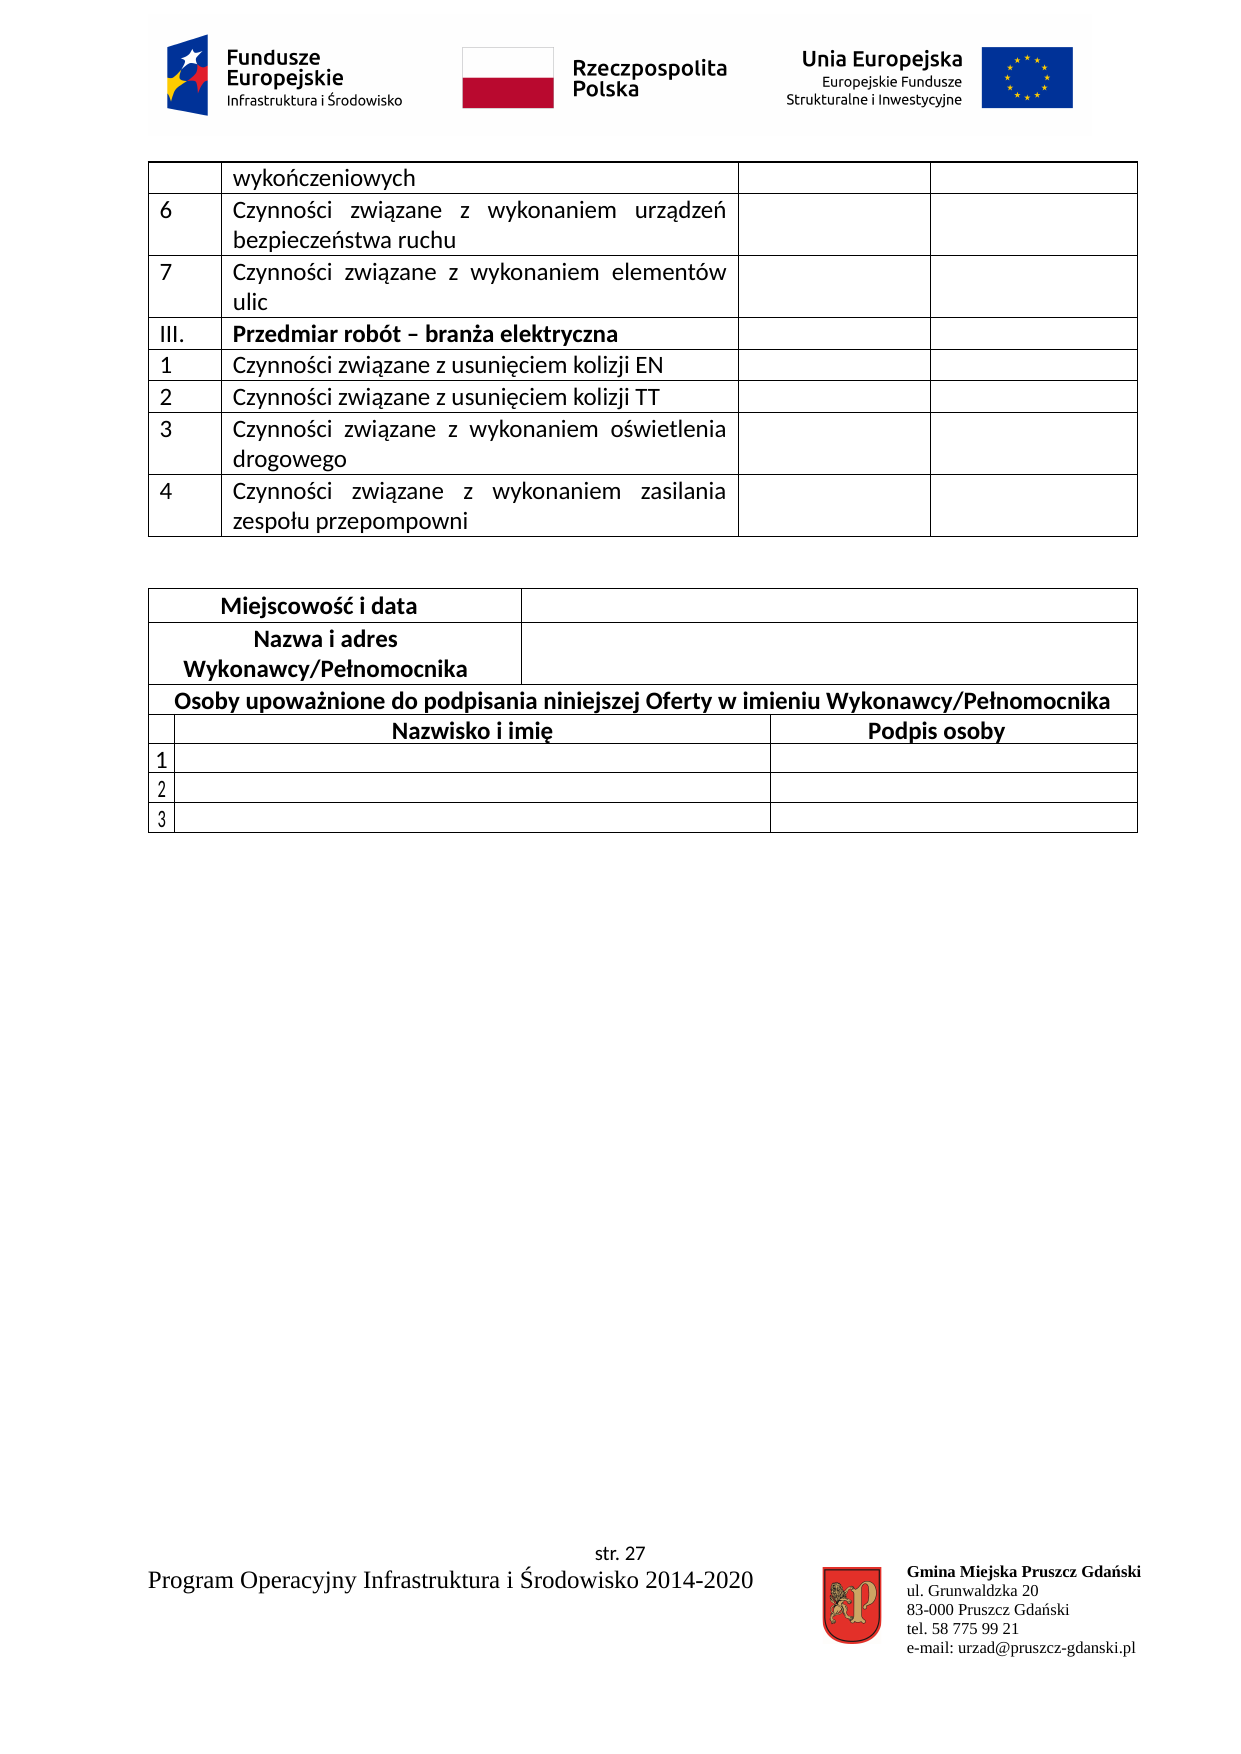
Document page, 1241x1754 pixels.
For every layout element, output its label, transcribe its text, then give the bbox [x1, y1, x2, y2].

table_cell Podpis osoby [771, 715, 1137, 743]
table_cell Czynności związane z wykonaniem zasilania zespołu przepompowni [222, 475, 738, 536]
table_cell Czynności związane z wykonaniem oświetlenia drogowego [222, 413, 738, 474]
table_cell III. [149, 318, 221, 349]
table_cell [931, 194, 1137, 255]
table_cell 3 [149, 413, 221, 474]
table_cell 4 [149, 475, 221, 536]
table_cell [931, 350, 1137, 380]
table_cell Czynności związane z wykonaniem urządzeń bezpieczeństwa ruchu [222, 194, 738, 255]
table_cell [771, 773, 1137, 802]
table_header [522, 589, 1137, 622]
table_header Miejscowość i data [149, 589, 521, 622]
table_cell [931, 475, 1137, 536]
table_cell [739, 350, 930, 380]
picture [147, 14, 1093, 136]
table_cell Czynności związane z wykonaniem robót wykończeniowych [222, 163, 738, 193]
table_cell [149, 715, 174, 743]
table_cell 1 [149, 744, 174, 772]
picture [822, 1567, 882, 1644]
table_cell [931, 381, 1137, 412]
table_cell 6 [149, 194, 221, 255]
table_cell 2 [149, 773, 174, 802]
table_cell [739, 318, 930, 349]
table_cell [522, 623, 1137, 684]
table_cell [739, 413, 930, 474]
table_cell Nazwa i adres Wykonawcy/Pełnomocnika [149, 623, 521, 684]
table_cell [771, 744, 1137, 772]
table_cell [739, 256, 930, 317]
table_cell 5 [149, 163, 221, 193]
table_cell [175, 744, 770, 772]
table_cell [739, 475, 930, 536]
table_cell [931, 413, 1137, 474]
table_cell Przedmiar robót – branża elektryczna [222, 318, 738, 349]
table_cell 7 [149, 256, 221, 317]
table_cell 2 [149, 381, 221, 412]
table_cell Nazwisko i imię [175, 715, 770, 743]
table_cell [175, 773, 770, 802]
table_cell [771, 803, 1137, 832]
table_cell Czynności związane z usunięciem kolizji TT [222, 381, 738, 412]
table_cell 3 [149, 803, 174, 832]
table_cell [931, 318, 1137, 349]
table_cell [931, 163, 1137, 193]
table_cell [739, 194, 930, 255]
table_cell [739, 163, 930, 193]
table_cell [175, 803, 770, 832]
table_cell Osoby upoważnione do podpisania niniejszej Oferty w imieniu Wykonawcy/Pełnomocnika [149, 685, 1137, 714]
table_cell Czynności związane z usunięciem kolizji EN [222, 350, 738, 380]
table_cell [931, 256, 1137, 317]
table_cell Czynności związane z wykonaniem elementów ulic [222, 256, 738, 317]
table_cell 1 [149, 350, 221, 380]
table_cell [739, 381, 930, 412]
